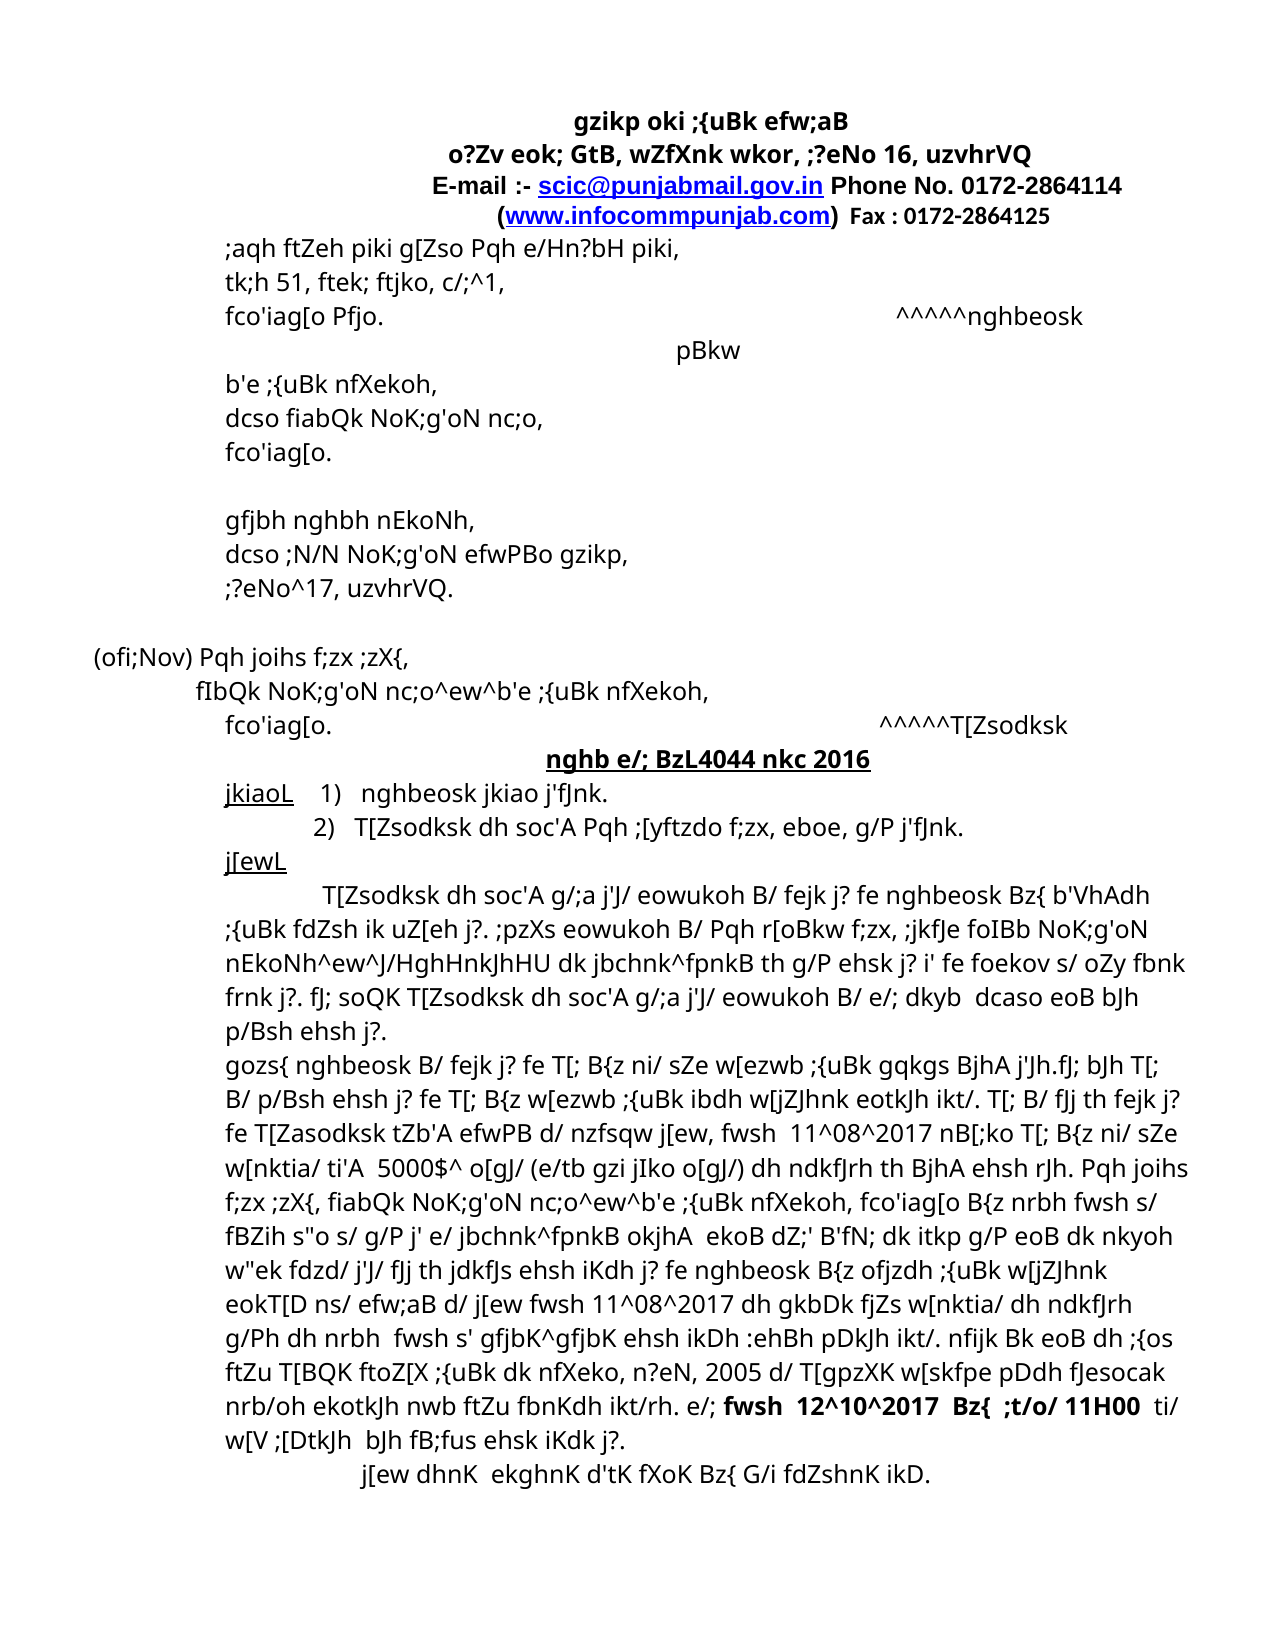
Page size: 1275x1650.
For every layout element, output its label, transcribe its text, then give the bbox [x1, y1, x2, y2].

text dcso fiabQk NoK;g'oN nc;o, [225, 401, 1191, 435]
text b'e ;{uBk nfXekoh, [225, 367, 1191, 401]
text ;{uBk fdZsh ik uZ[eh j?. ;pzXs eowukoh B/ Pqh r[oBkw f;zx, ;jkfJe foIBb NoK;g'oN nEkoNh^ew^J/HghHnkJhHU dk jbchnk^fpnkB th g/P ehsk j? i' fe foekov s/ oZy fbnk frnk j?. fJ; soQK T[Zsodksk dh soc'A g/;a j'J/ eowukoh B/ e/; dkyb dcaso eoB bJh p/Bsh ehsh j?. [225, 912, 1191, 1048]
text T[Zsodksk dh soc'A g/;a j'J/ eowukoh B/ fejk j? fe nghbeosk Bz{ b'VhAdh [225, 878, 1191, 912]
text fIbQk NoK;g'oN nc;o^ew^b'e ;{uBk nfXekoh, [94, 673, 1191, 707]
text gzikp oki ;{uBk efw;aB [225, 103, 1191, 137]
text gfjbh nghbh nEkoNh, [225, 503, 1191, 537]
text (www.infocommpunjab.com) Fax : 0172-2864125 [225, 200, 1191, 231]
text pBkw [225, 333, 1191, 367]
text fco'iag[o Pfjo. ^^^^^nghbeosk [225, 299, 1191, 333]
text fco'iag[o. ^^^^^T[Zsodksk [225, 707, 1191, 741]
text gozs{ nghbeosk B/ fejk j? fe T[; B{z ni/ sZe w[ezwb ;{uBk gqkgs BjhA j'Jh.fJ; bJh T[; B/ p/Bsh ehsh j? fe T[; B{z w[ezwb ;{uBk ibdh w[jZJhnk eotkJh ikt/. T[; B/ fJj th fejk j? fe T[Zasodksk tZb'A efwPB d/ nzfsqw j[ew, fwsh 11^08^2017 nB[;ko T[; B{z ni/ sZe w[nktia/ ti'A 5000$^ o[gJ/ (e/tb gzi jIko o[gJ/) dh ndkfJrh th BjhA ehsh rJh. Pqh joihs f;zx ;zX{, fiabQk NoK;g'oN nc;o^ew^b'e ;{uBk nfXekoh, fco'iag[o B{z nrbh fwsh s/ fBZih s"o s/ g/P j' e/ jbchnk^fpnkB okjhA ekoB dZ;' B'fN; dk itkp g/P eoB dk nkyoh w"ek fdzd/ j'J/ fJj th jdkfJs ehsh iKdh j? fe nghbeosk B{z ofjzdh ;{uBk w[jZJhnk eokT[D ns/ efw;aB d/ j[ew fwsh 11^08^2017 dh gkbDk fjZs w[nktia/ dh ndkfJrh g/Ph dh nrbh fwsh s' gfjbK^gfjbK ehsh ikDh :ehBh pDkJh ikt/. nfijk Bk eoB dh ;{os ftZu T[BQK ftoZ[X ;{uBk dk nfXeko, n?eN, 2005 d/ T[gpzXK w[skfpe pDdh fJesocak nrb/oh ekotkJh nwb ftZu fbnKdh ikt/rh. e/; fwsh 12^10^2017 Bz{ ;t/o/ 11H00 ti/ w[V ;[DtkJh bJh fB;fus ehsk iKdk j?. [225, 1048, 1191, 1457]
text j[ewL [225, 844, 1191, 878]
text fco'iag[o. [225, 435, 1191, 469]
text o?Zv eok; GtB, wZfXnk wkor, ;?eNo 16, uzvhrVQ [225, 137, 1191, 171]
text nghb e/; BzL4044 nkc 2016 [225, 741, 1191, 776]
text ;?eNo^17, uzvhrVQ. [225, 571, 1191, 605]
text dcso ;N/N NoK;g'oN efwPBo gzikp, [225, 537, 1191, 571]
text jkiaoL 1) nghbeosk jkiao j'fJnk. [225, 776, 1191, 809]
text j[ew dhnK ekghnK d'tK fXoK Bz{ G/i fdZshnK ikD. [225, 1457, 1191, 1491]
text E-mail :- scic@punjabmail.gov.in Phone No. 0172-2864114 [225, 171, 1191, 200]
text ;aqh ftZeh piki g[Zso Pqh e/Hn?bH piki, [225, 231, 1191, 264]
text tk;h 51, ftek; ftjko, c/;^1, [225, 264, 1191, 299]
text (ofi;Nov) Pqh joihs f;zx ;zX{, [94, 639, 1191, 673]
text 2) T[Zsodksk dh soc'A Pqh ;[yftzdo f;zx, eboe, g/P j'fJnk. [300, 809, 1191, 844]
